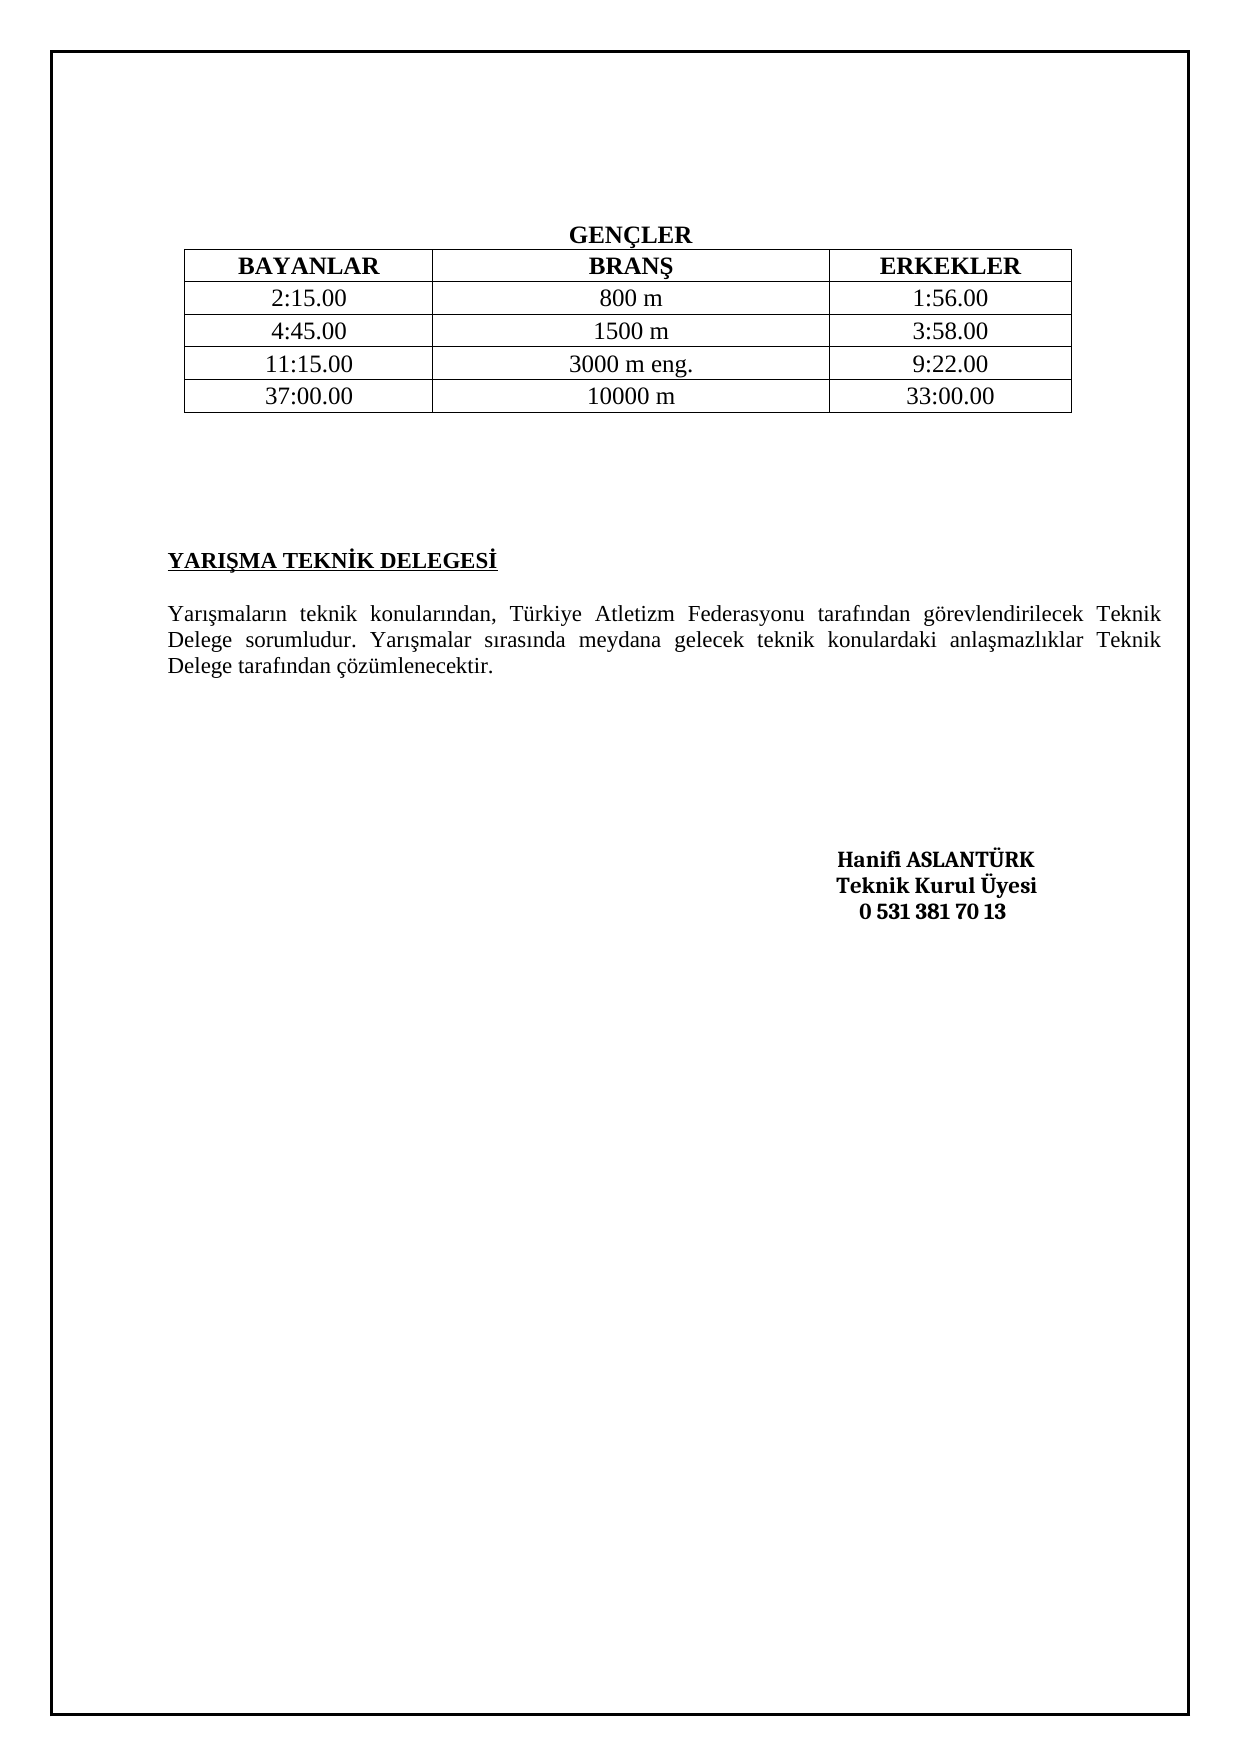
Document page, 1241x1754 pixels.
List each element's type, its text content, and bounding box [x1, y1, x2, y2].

table_header ERKEKLER [830, 250, 1071, 281]
table_cell 11:15.00 [185, 347, 432, 379]
table_cell 3:58.00 [830, 315, 1071, 346]
table_cell 9:22.00 [830, 347, 1071, 379]
table_header BAYANLAR [185, 250, 432, 281]
table_cell 1500 m [433, 315, 829, 346]
text 0 531 381 70 13 [94, 899, 1162, 926]
table_cell 1:56.00 [830, 282, 1071, 313]
text Teknik Kurul Üyesi [94, 873, 1162, 899]
table_cell 800 m [433, 282, 829, 313]
table_cell 37:00.00 [185, 380, 432, 412]
text Hanifi ASLANTÜRK [94, 846, 1162, 873]
table_cell 10000 m [433, 380, 829, 412]
table_cell 4:45.00 [185, 315, 432, 346]
text Yarışmaların teknik konularından, Türkiye Atletizm Federasyonu tarafından görevlendirilecek Teknik Delege sorumludur. Yarışmalar sırasında meydana gelecek teknik konulardaki anlaşmazlıklar Teknik Delege tarafından çözümlenecektir. [167, 599, 1162, 679]
table_header BRANŞ [433, 250, 829, 281]
table_cell 2:15.00 [185, 282, 432, 313]
table_cell 3000 m eng. [433, 347, 829, 379]
table_cell 33:00.00 [830, 380, 1071, 412]
text GENÇLER [94, 220, 1162, 249]
text YARIŞMA TEKNİK DELEGESİ [94, 547, 1162, 573]
